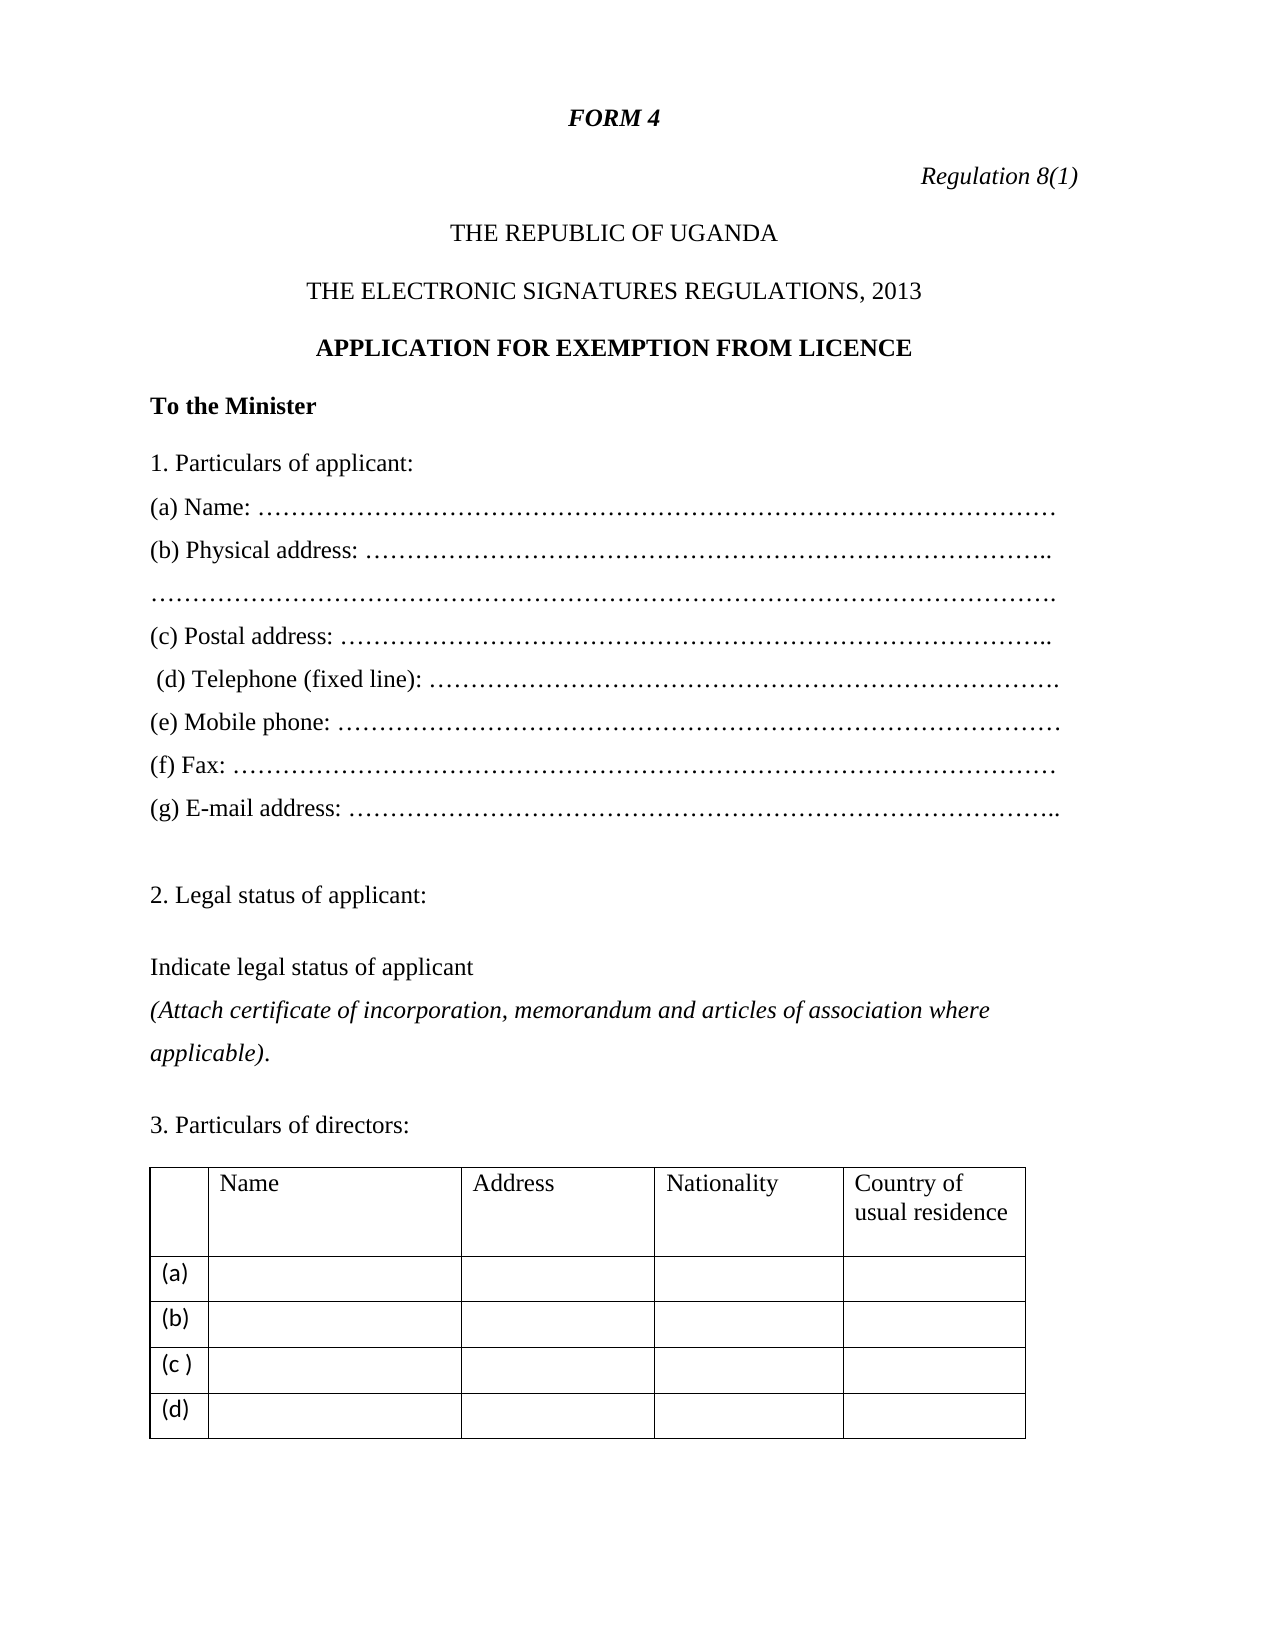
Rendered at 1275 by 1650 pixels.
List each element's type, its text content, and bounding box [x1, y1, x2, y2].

table_header [151, 1168, 208, 1256]
text THE REPUBLIC OF UGANDA [150, 218, 1078, 247]
table_cell [844, 1257, 1025, 1301]
table_cell [209, 1394, 461, 1438]
table_cell [844, 1394, 1025, 1438]
text (a) Name: …………………………………………………………………………………… [150, 492, 1078, 520]
text Regulation 8(1) [150, 161, 1078, 190]
text (e) Mobile phone: …………………………………………………………………………… [150, 707, 1078, 736]
text (d) Telephone (fixed line): …………………………………………………………………. [150, 664, 1078, 693]
text THE ELECTRONIC SIGNATURES REGULATIONS, 2013 [150, 276, 1078, 305]
table_cell [655, 1302, 843, 1347]
table_cell [844, 1302, 1025, 1347]
table_cell (c ) [151, 1348, 208, 1392]
table_cell (d) [151, 1394, 208, 1438]
text FORM 4 [150, 103, 1078, 132]
table_cell (b) [151, 1302, 208, 1347]
text (f) Fax: ……………………………………………………………………………………… [150, 750, 1078, 779]
table_cell [209, 1348, 461, 1392]
table_cell [844, 1348, 1025, 1392]
table_cell [655, 1348, 843, 1392]
text (g) E-mail address: ………………………………………………………………………….. [150, 793, 1078, 822]
table_cell [462, 1257, 654, 1301]
text (b) Physical address: ……………………………………………………………………….. [150, 535, 1078, 563]
table_header Name [209, 1168, 461, 1256]
text ………………………………………………………………………………………………. [150, 578, 1078, 607]
table_cell [462, 1348, 654, 1392]
table_cell [655, 1257, 843, 1301]
text APPLICATION FOR EXEMPTION FROM LICENCE [150, 333, 1078, 362]
table_cell [655, 1394, 843, 1438]
table_header Country of usual residence [844, 1168, 1025, 1256]
text Indicate legal status of applicant [150, 952, 1078, 980]
text 1. Particulars of applicant: [150, 448, 1078, 477]
table_cell [462, 1394, 654, 1438]
text (Attach certificate of incorporation, memorandum and articles of association where applicable). [150, 995, 1078, 1067]
table_cell [462, 1302, 654, 1347]
text 2. Legal status of applicant: [150, 880, 1078, 908]
text 3. Particulars of directors: [150, 1110, 1078, 1138]
table_cell [209, 1302, 461, 1347]
table_header Address [462, 1168, 654, 1256]
table_header Nationality [655, 1168, 843, 1256]
text (c) Postal address: ………………………………………………………………………….. [150, 621, 1078, 650]
text To the Minister [150, 391, 1078, 420]
table_cell [209, 1257, 461, 1301]
table_cell (a) [151, 1257, 208, 1301]
